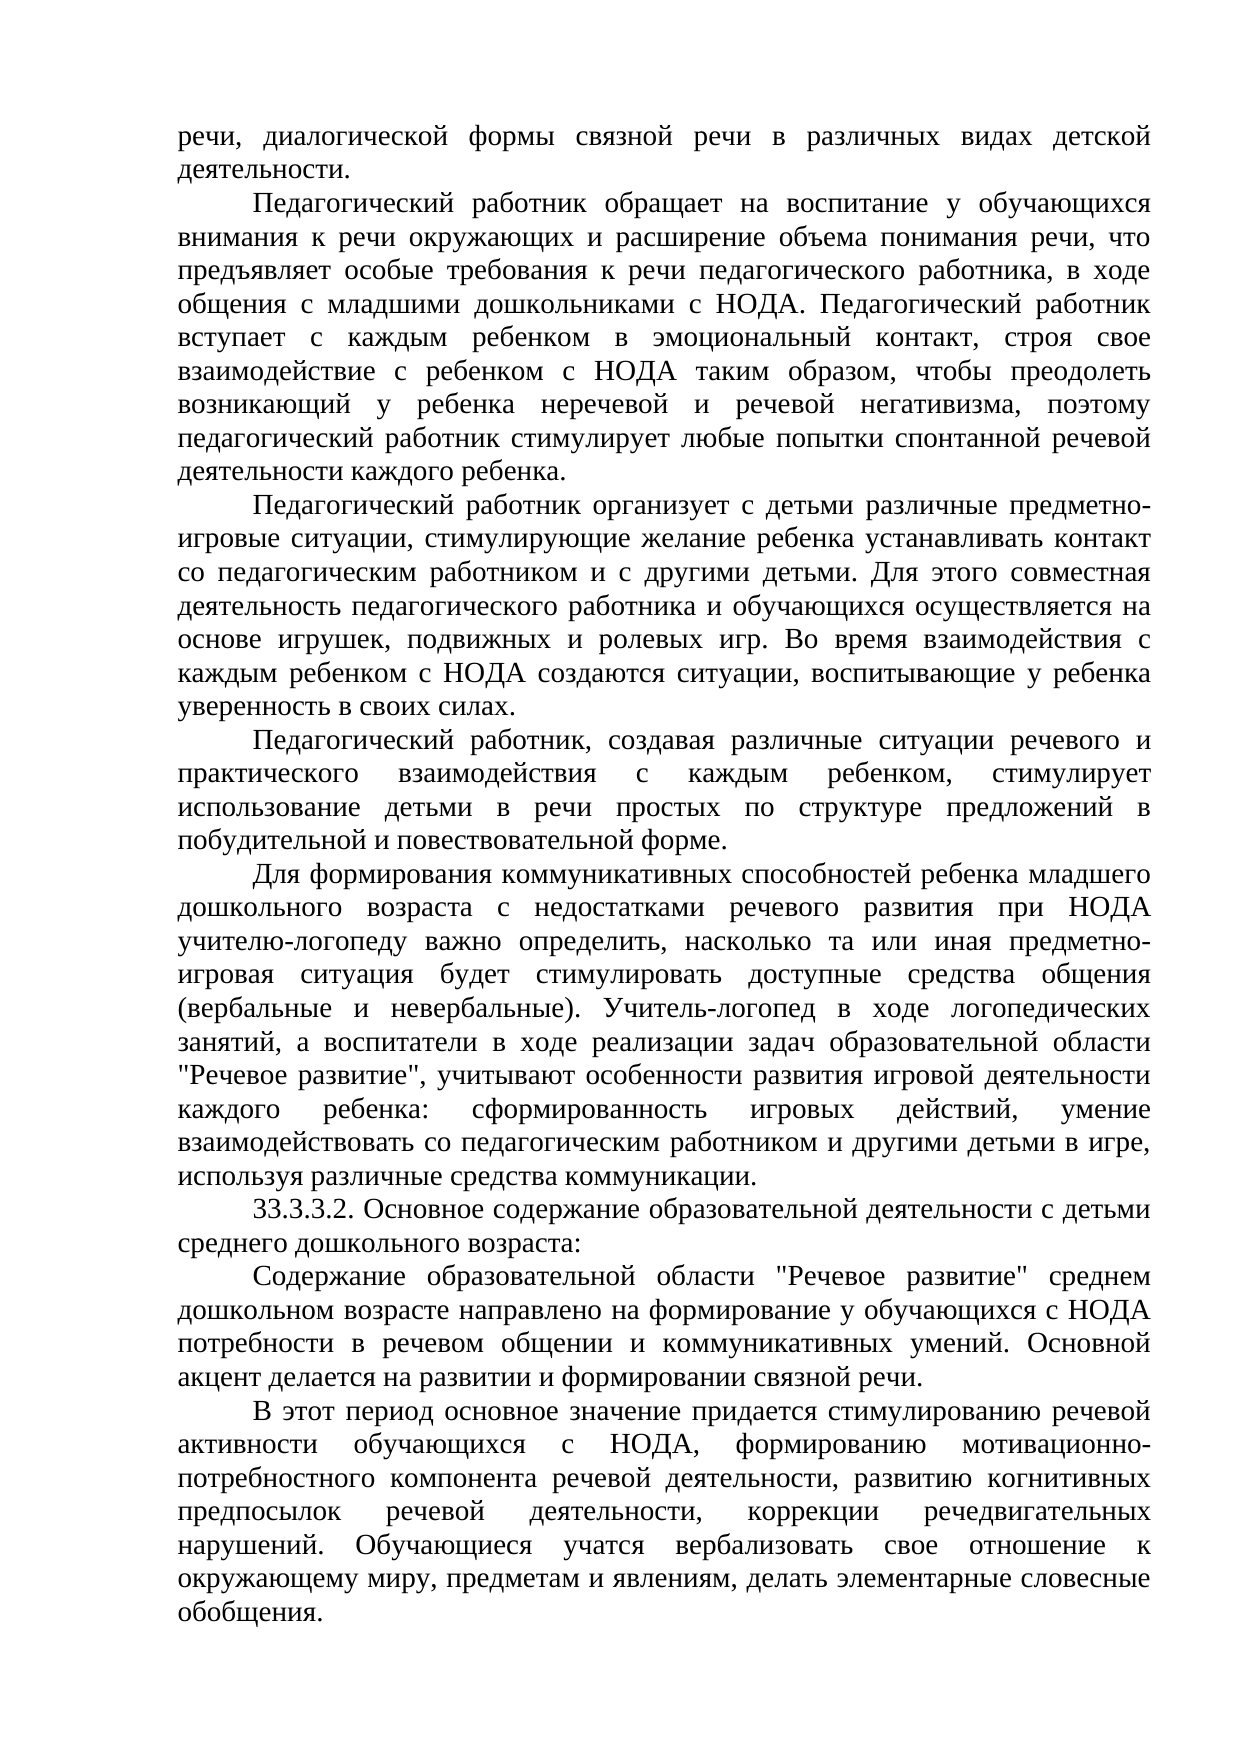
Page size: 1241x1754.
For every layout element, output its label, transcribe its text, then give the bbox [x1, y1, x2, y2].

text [177, 118, 1152, 185]
text Педагогический работник обращает на воспитание у обучающихся внимания к речи окружающих и расширение объема понимания речи, что предъявляет особые требования к речи педагогического работника, в ходе общения с младшими дошкольниками с НОДА. Педагогический работник вступает с каждым ребенком в эмоциональный контакт, строя свое взаимодействие с ребенком с НОДА таким образом, чтобы преодолеть возникающий у ребенка неречевой и речевой негативизма, поэтому педагогический работник стимулирует любые попытки спонтанной речевой деятельности каждого ребенка. [177, 185, 1152, 487]
text Для формирования коммуникативных способностей ребенка младшего дошкольного возраста с недостатками речевого развития при НОДА учителю-логопеду важно определить, насколько та или иная предметно-игровая ситуация будет стимулировать доступные средства общения (вербальные и невербальные). Учитель-логопед в ходе логопедических занятий, а воспитатели в ходе реализации задач образовательной области "Речевое развитие", учитывают особенности развития игровой деятельности каждого ребенка: сформированность игровых действий, умение взаимодействовать со педагогическим работником и другими детьми в игре, используя различные средства коммуникации. [177, 856, 1152, 1191]
text Педагогический работник, создавая различные ситуации речевого и практического взаимодействия с каждым ребенком, стимулирует использование детьми в речи простых по структуре предложений в побудительной и повествовательной форме. [177, 722, 1152, 856]
text В этот период основное значение придается стимулированию речевой активности обучающихся с НОДА, формированию мотивационно-потребностного компонента речевой деятельности, развитию когнитивных предпосылок речевой деятельности, коррекции речедвигательных нарушений. Обучающиеся учатся вербализовать свое отношение к окружающему миру, предметам и явлениям, делать элементарные словесные обобщения. [177, 1393, 1152, 1627]
text Педагогический работник организует с детьми различные предметно-игровые ситуации, стимулирующие желание ребенка устанавливать контакт со педагогическим работником и с другими детьми. Для этого совместная деятельность педагогического работника и обучающихся осуществляется на основе игрушек, подвижных и ролевых игр. Во время взаимодействия с каждым ребенком с НОДА создаются ситуации, воспитывающие у ребенка уверенность в своих силах. [177, 487, 1152, 722]
text 33.3.3.2. Основное содержание образовательной деятельности с детьми среднего дошкольного возраста: [177, 1191, 1152, 1258]
text Содержание образовательной области "Речевое развитие" среднем дошкольном возрасте направлено на формирование у обучающихся с НОДА потребности в речевом общении и коммуникативных умений. Основной акцент делается на развитии и формировании связной речи. [177, 1258, 1152, 1393]
